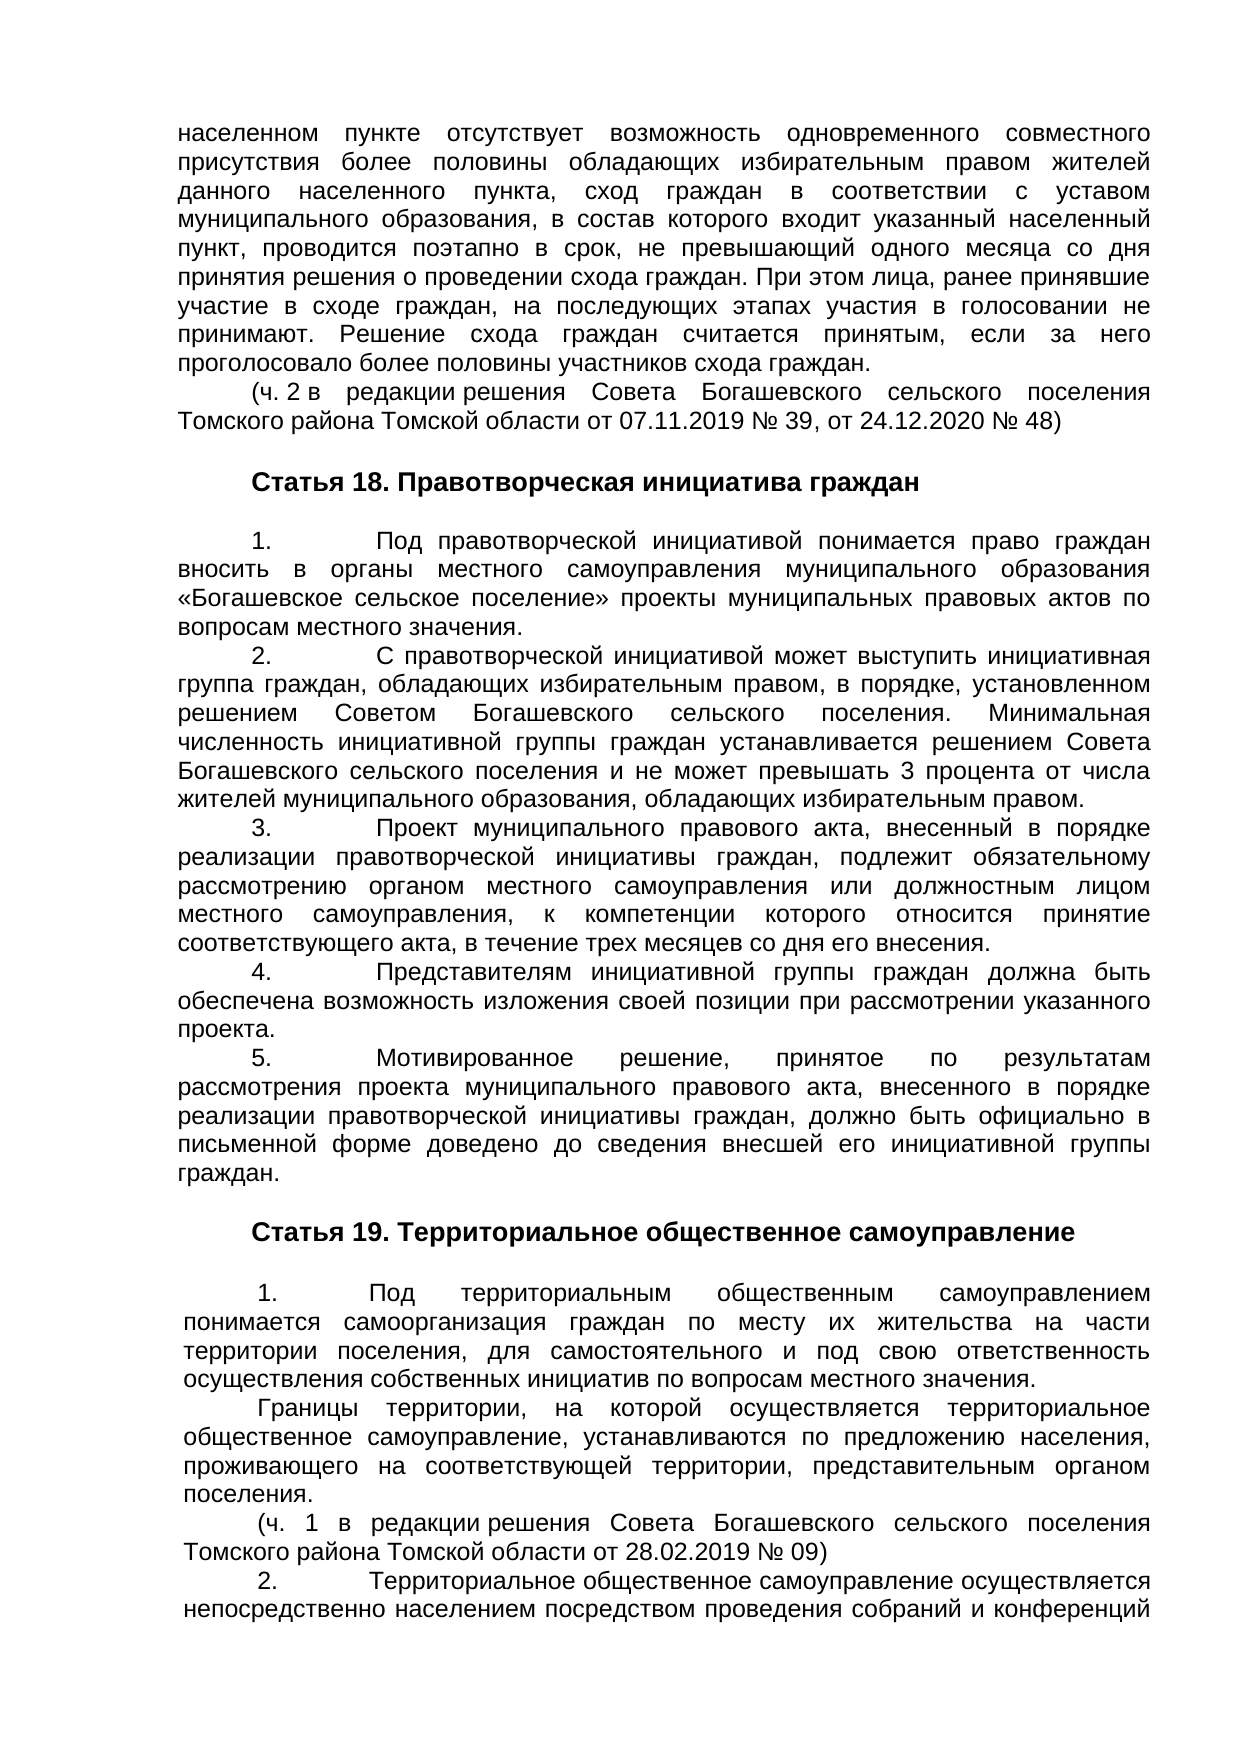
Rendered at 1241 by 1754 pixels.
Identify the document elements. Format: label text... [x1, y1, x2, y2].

text (ч. 1 в редакции решения Совета Богашевского сельского поселения Томского района Томской области от 28.02.2019 № 09) [183, 1508, 1152, 1566]
list С правотворческой инициативой может выступить инициативная группа граждан, обладающих избирательным правом, в порядке, установленном решением Советом Богашевского сельского поселения. Минимальная численность инициативной группы граждан устанавливается решением Совета Богашевского сельского поселения и не может превышать 3 процента от числа жителей муниципального образования, обладающих избирательным правом. [177, 641, 1152, 813]
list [183, 1566, 1152, 1623]
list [177, 118, 1152, 377]
list Представителям инициативной группы граждан должна быть обеспечена возможность изложения своей позиции при рассмотрении указанного проекта. [177, 957, 1152, 1043]
list Под правотворческой инициативой понимается право граждан вносить в органы местного самоуправления муниципального образования «Богашевское сельское поселение» проекты муниципальных правовых актов по вопросам местного значения. [177, 526, 1152, 641]
text (ч. 2 в редакции решения Совета Богашевского сельского поселения Томского района Томской области от 07.11.2019 № 39, от 24.12.2020 № 48) [177, 377, 1152, 434]
list Под территориальным общественным самоуправлением понимается самоорганизация граждан по месту их жительства на части территории поселения, для самостоятельного и под свою ответственность осуществления собственных инициатив по вопросам местного значения. [183, 1278, 1152, 1393]
text Статья 18. Правотворческая инициатива граждан [177, 466, 1152, 497]
list Мотивированное решение, принятое по результатам рассмотрения проекта муниципального правового акта, внесенного в порядке реализации правотворческой инициативы граждан, должно быть официально в письменной форме доведено до сведения внесшей его инициативной группы граждан. [177, 1043, 1152, 1187]
text Границы территории, на которой осуществляется территориальное общественное самоуправление, устанавливаются по предложению населения, проживающего на соответствующей территории, представительным органом поселения. [183, 1393, 1152, 1508]
list Проект муниципального правового акта, внесенный в порядке реализации правотворческой инициативы граждан, подлежит обязательному рассмотрению органом местного самоуправления или должностным лицом местного самоуправления, к компетенции которого относится принятие соответствующего акта, в течение трех месяцев со дня его внесения. [177, 813, 1152, 957]
text Статья 19. Территориальное общественное самоуправление [177, 1216, 1152, 1247]
